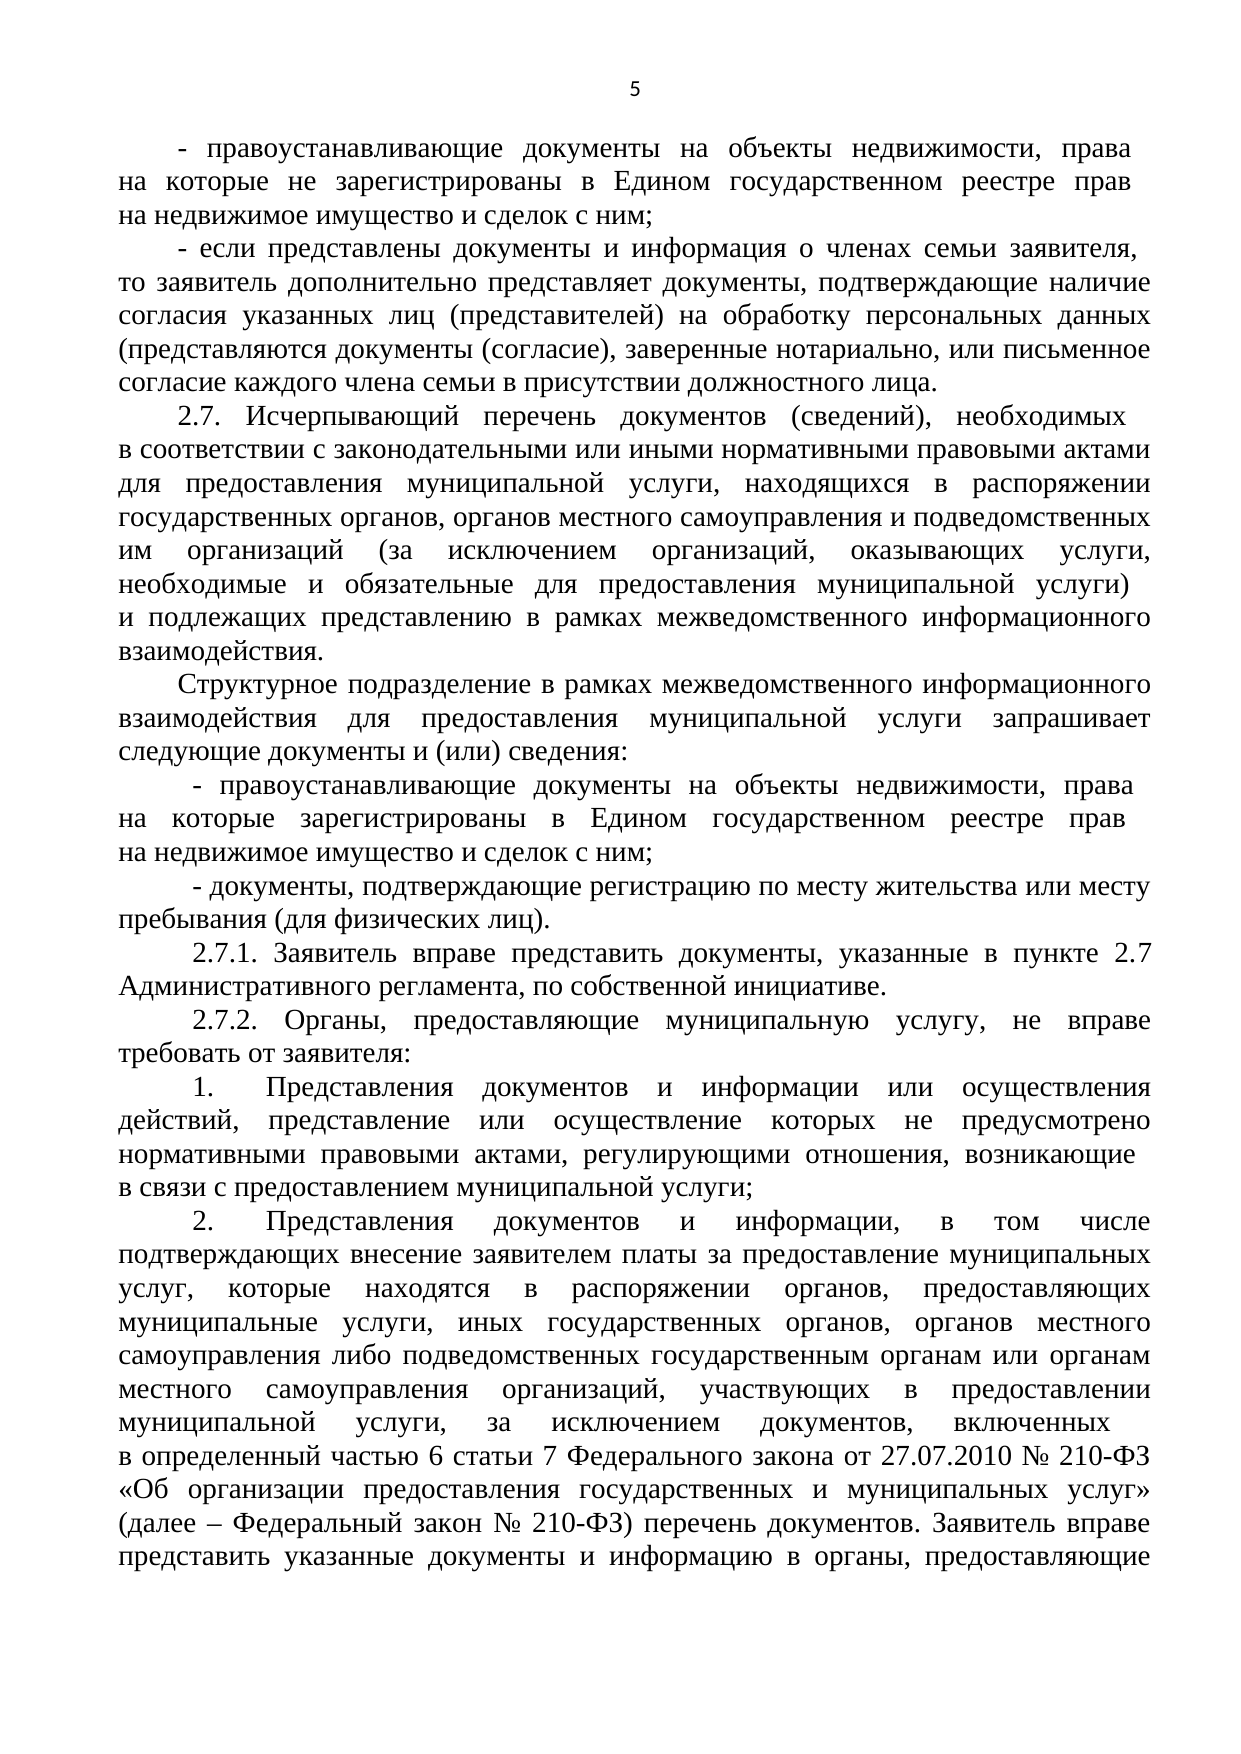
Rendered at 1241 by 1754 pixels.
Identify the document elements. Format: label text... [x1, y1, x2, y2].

text - правоустанавливающие документы на объекты недвижимости, права на которые зарегистрированы в Едином государственном реестре прав на недвижимое имущество и сделок с ним; [118, 767, 1152, 868]
text Структурное подразделение в рамках межведомственного информационного взаимодействия для предоставления муниципальной услуги запрашивает следующие документы и (или) сведения: [118, 666, 1152, 767]
text - документы, подтверждающие регистрацию по месту жительства или месту пребывания (для физических лиц). [118, 868, 1152, 935]
text 2.7. Исчерпывающий перечень документов (сведений), необходимых в соответствии с законодательными или иными нормативными правовыми актами для предоставления муниципальной услуги, находящихся в распоряжении государственных органов, органов местного самоуправления и подведомственных им организаций (за исключением организаций, оказывающих услуги, необходимые и обязательные для предоставления муниципальной услуги) и подлежащих представлению в рамках межведомственного информационного взаимодействия. [118, 398, 1152, 666]
text 2.7.2. Органы, предоставляющие муниципальную услугу, не вправе требовать от заявителя: [118, 1002, 1152, 1069]
text 1. Представления документов и информации или осуществления действий, представление или осуществление которых не предусмотрено нормативными правовыми актами, регулирующими отношения, возникающие в связи с предоставлением муниципальной услуги; [118, 1069, 1152, 1203]
text 2.7.1. Заявитель вправе представить документы, указанные в пункте 2.7 Административного регламента, по собственной инициативе. [118, 935, 1152, 1002]
text - правоустанавливающие документы на объекты недвижимости, права на которые не зарегистрированы в Едином государственном реестре прав на недвижимое имущество и сделок с ним; [118, 130, 1152, 230]
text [118, 1203, 1152, 1572]
text - если представлены документы и информация о членах семьи заявителя, то заявитель дополнительно представляет документы, подтверждающие наличие согласия указанных лиц (представителей) на обработку персональных данных (представляются документы (согласие), заверенные нотариально, или письменное согласие каждого члена семьи в присутствии должностного лица. [118, 230, 1152, 398]
